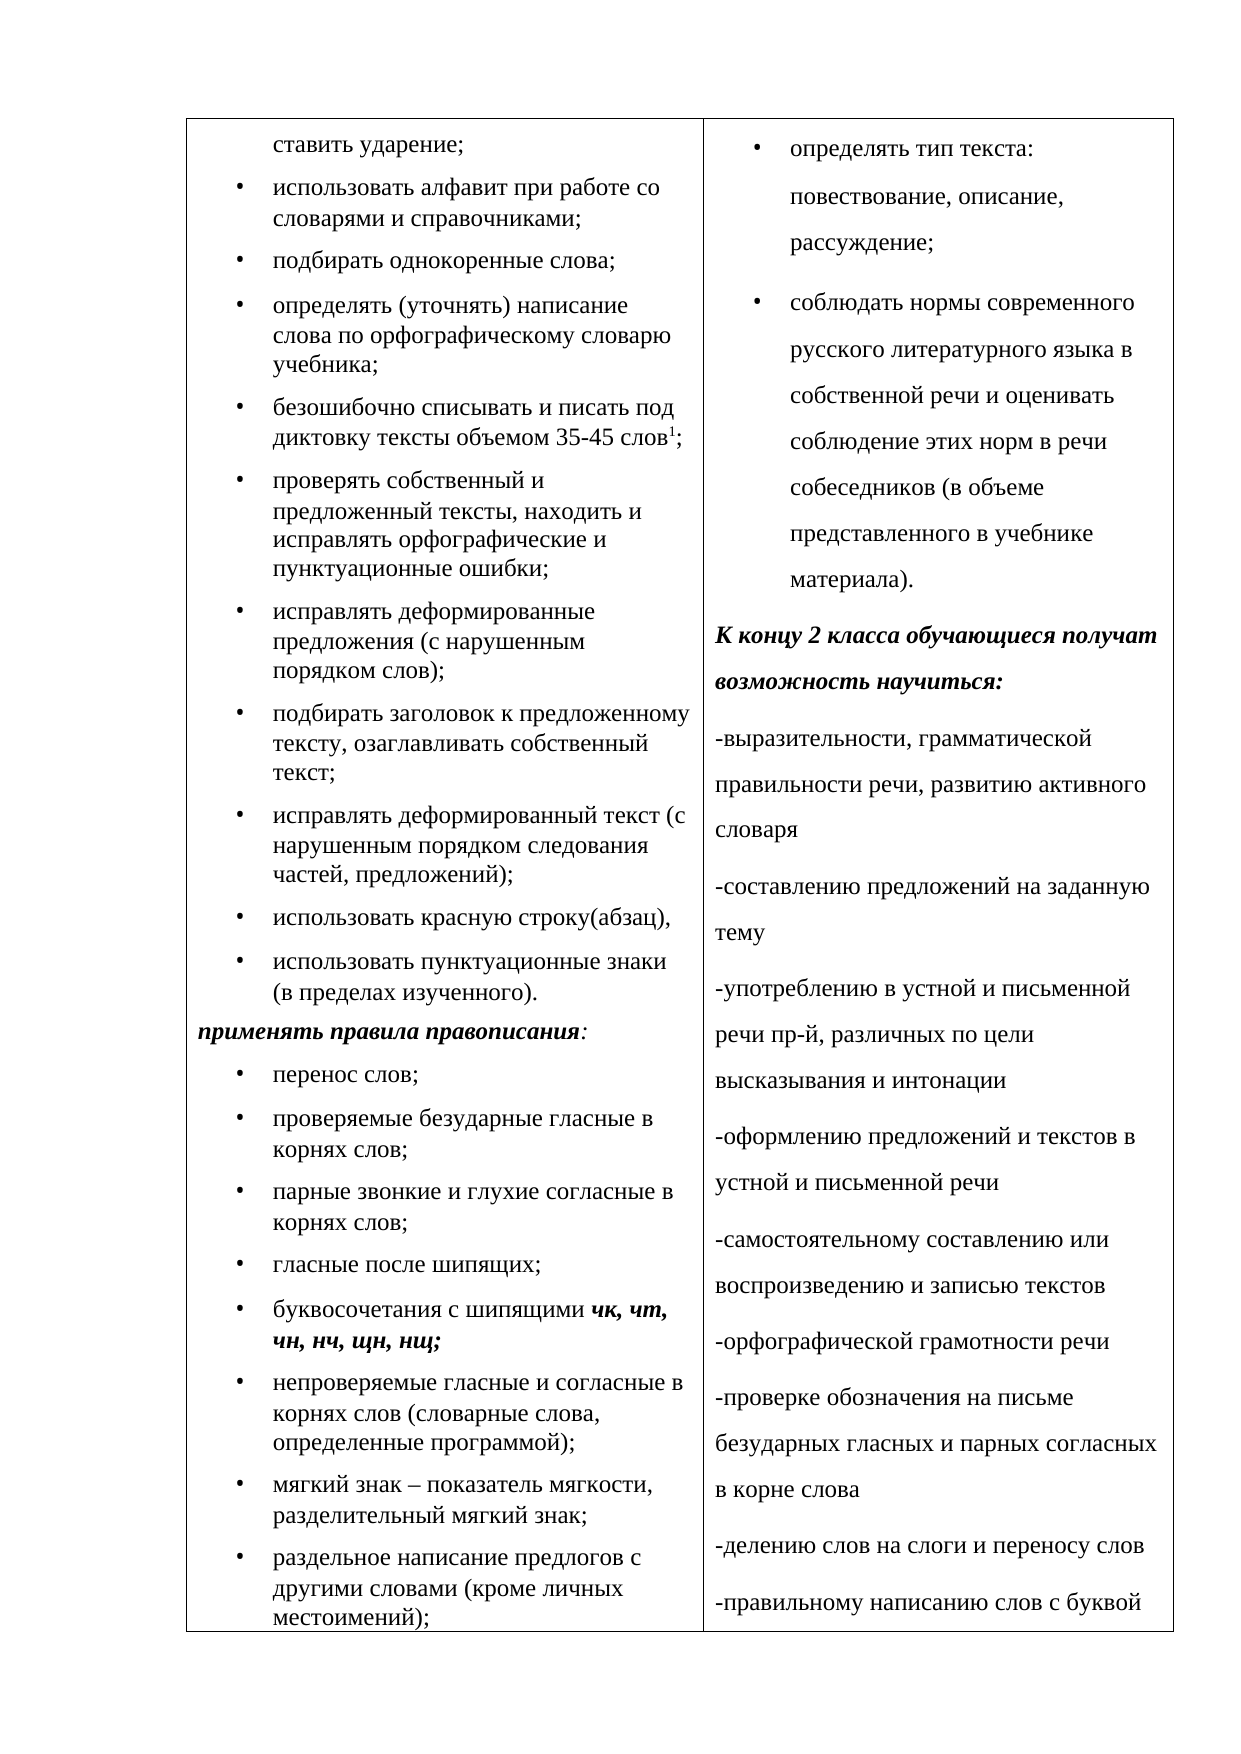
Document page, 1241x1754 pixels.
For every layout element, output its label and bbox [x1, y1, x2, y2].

table_cell [187, 119, 703, 1631]
table_cell [704, 119, 1173, 1631]
